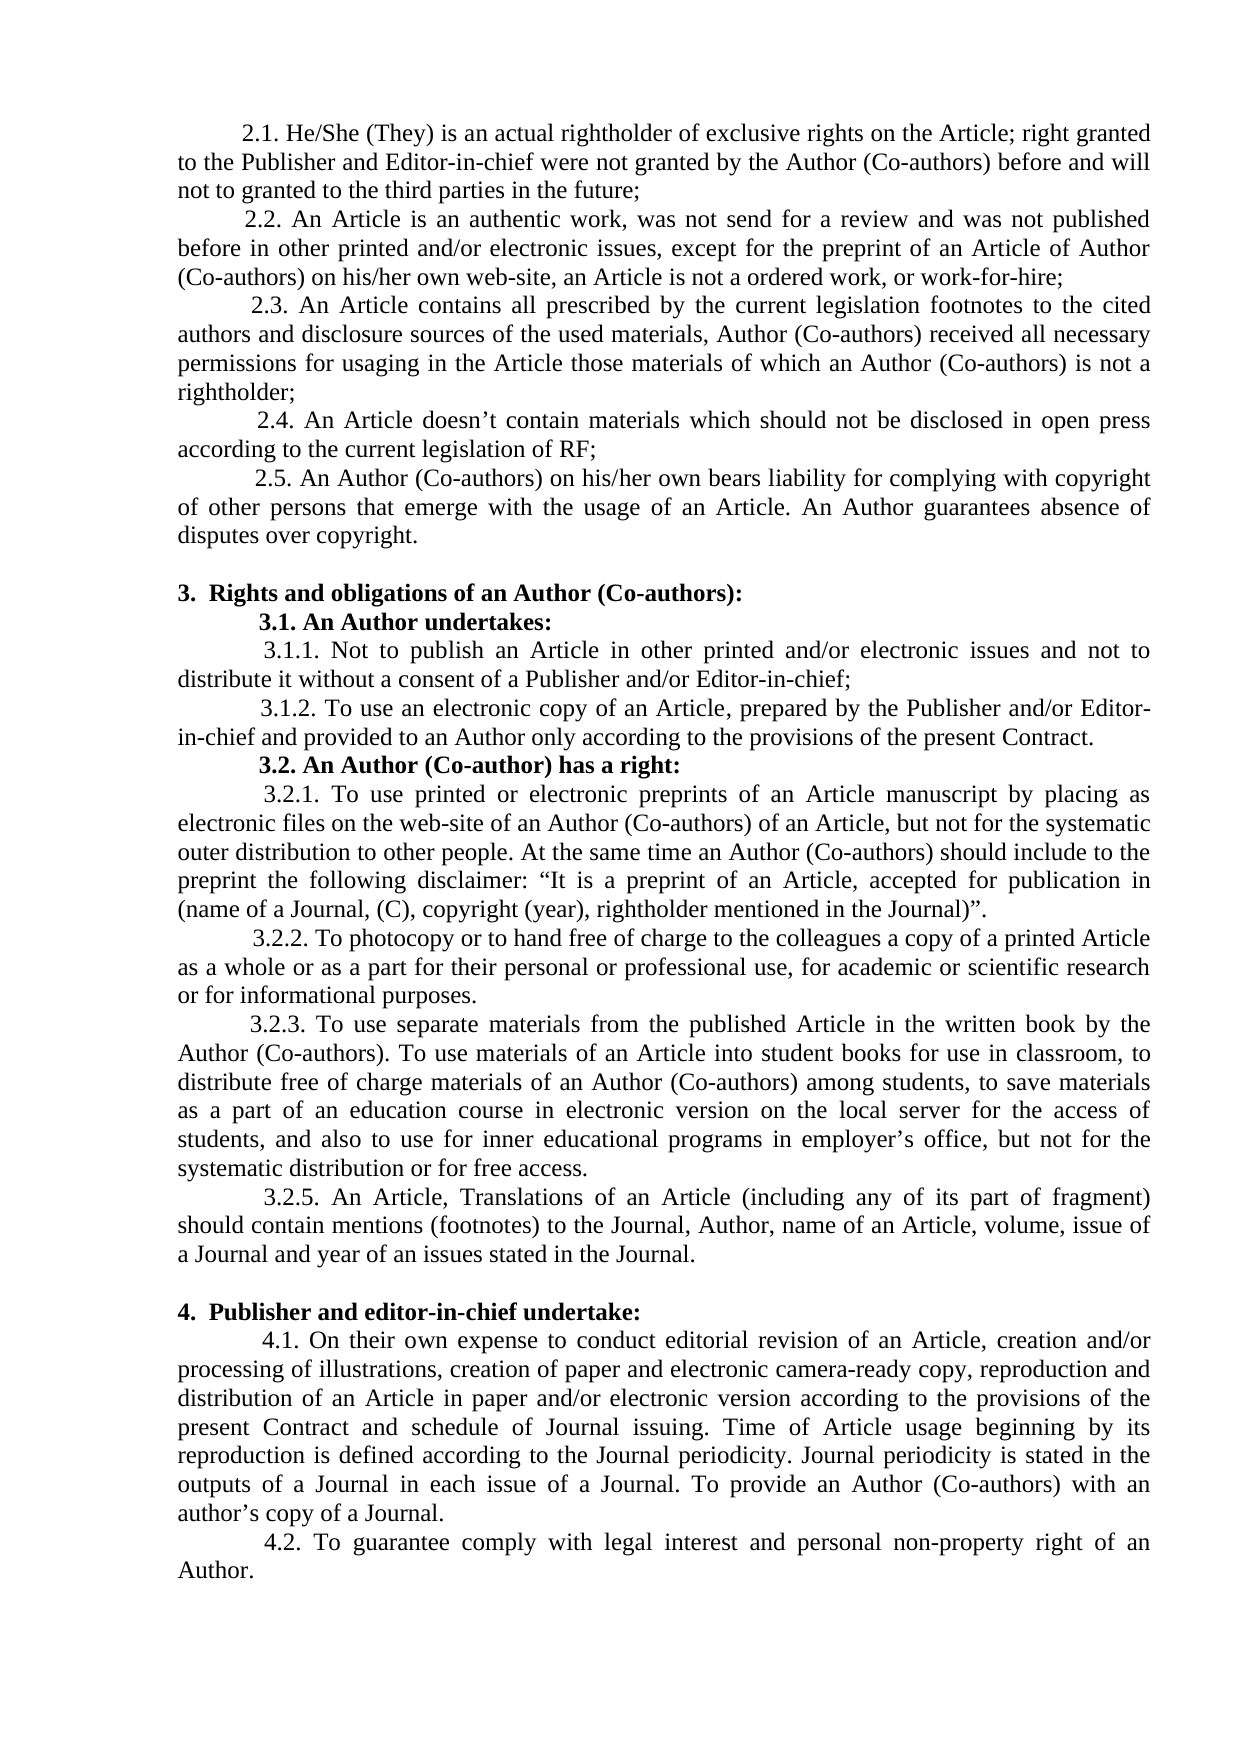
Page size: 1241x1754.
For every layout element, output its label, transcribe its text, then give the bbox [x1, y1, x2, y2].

text 3.2.1. To use printed or electronic preprints of an Article manuscript by placing as electronic files on the web-site of an Author (Co-authors) of an Article, but not for the systematic outer distribution to other people. At the same time an Author (Co-authors) should include to the preprint the following disclaimer: “It is a preprint of an Article, accepted for publication in (name of a Journal, (C), copyright (year), rightholder mentioned in the Journal)”. [177, 779, 1152, 923]
text 3.2.3. To use separate materials from the published Article in the written book by the Author (Co-authors). To use materials of an Article into student books for use in classroom, to distribute free of charge materials of an Author (Co-authors) among students, to save materials as a part of an education course in electronic version on the local server for the access of students, and also to use for inner educational programs in employer’s office, but not for the systematic distribution or for free access. [177, 1009, 1152, 1182]
text 3. Rights and obligations of an Author (Co-authors): [177, 578, 1152, 607]
text 4.2. To guarantee comply with legal interest and personal non-property right of an Author. [177, 1527, 1152, 1584]
text 2.1. He/She (They) is an actual rightholder of exclusive rights on the Article; right granted to the Publisher and Editor-in-chief were not granted by the Author (Co-authors) before and will not to granted to the third parties in the future; [177, 118, 1152, 204]
text 3.1. An Author undertakes: [177, 607, 1152, 636]
text 4.1. On their own expense to conduct editorial revision of an Article, creation and/or processing of illustrations, creation of paper and electronic camera-ready copy, reproduction and distribution of an Article in paper and/or electronic version according to the provisions of the present Contract and schedule of Journal issuing. Time of Article usage beginning by its reproduction is defined according to the Journal periodicity. Journal periodicity is stated in the outputs of a Journal in each issue of a Journal. To provide an Author (Co-authors) with an author’s copy of a Journal. [177, 1326, 1152, 1527]
text 3.1.1. Not to publish an Article in other printed and/or electronic issues and not to distribute it without a consent of a Publisher and/or Editor-in-chief; [177, 636, 1152, 693]
text 3.2.2. To photocopy or to hand free of charge to the colleagues a copy of a printed Article as a whole or as a part for their personal or professional use, for academic or scientific research or for informational purposes. [177, 923, 1152, 1009]
text 3.2. An Author (Co-author) has a right: [177, 751, 1152, 779]
text 3.1.2. To use an electronic copy of an Article, prepared by the Publisher and/or Editor-in-chief and provided to an Author only according to the provisions of the present Contract. [177, 693, 1152, 751]
text 2.5. An Author (Co-authors) on his/her own bears liability for complying with copyright of other persons that emerge with the usage of an Article. An Author guarantees absence of disputes over copyright. [177, 463, 1152, 549]
text 4. Publisher and editor-in-chief undertake: [177, 1297, 1152, 1326]
text 2.3. An Article contains all prescribed by the current legislation footnotes to the cited authors and disclosure sources of the used materials, Author (Co-authors) received all necessary permissions for usaging in the Article those materials of which an Author (Co-authors) is not a rightholder; [177, 291, 1152, 406]
text 2.4. An Article doesn’t contain materials which should not be disclosed in open press according to the current legislation of RF; [177, 406, 1152, 463]
text 3.2.5. An Article, Translations of an Article (including any of its part of fragment) should contain mentions (footnotes) to the Journal, Author, name of an Article, volume, issue of a Journal and year of an issues stated in the Journal. [177, 1182, 1152, 1268]
text 2.2. An Article is an authentic work, was not send for a review and was not published before in other printed and/or electronic issues, except for the preprint of an Article of Author (Co-authors) on his/her own web-site, an Article is not a ordered work, or work-for-hire; [177, 204, 1152, 291]
